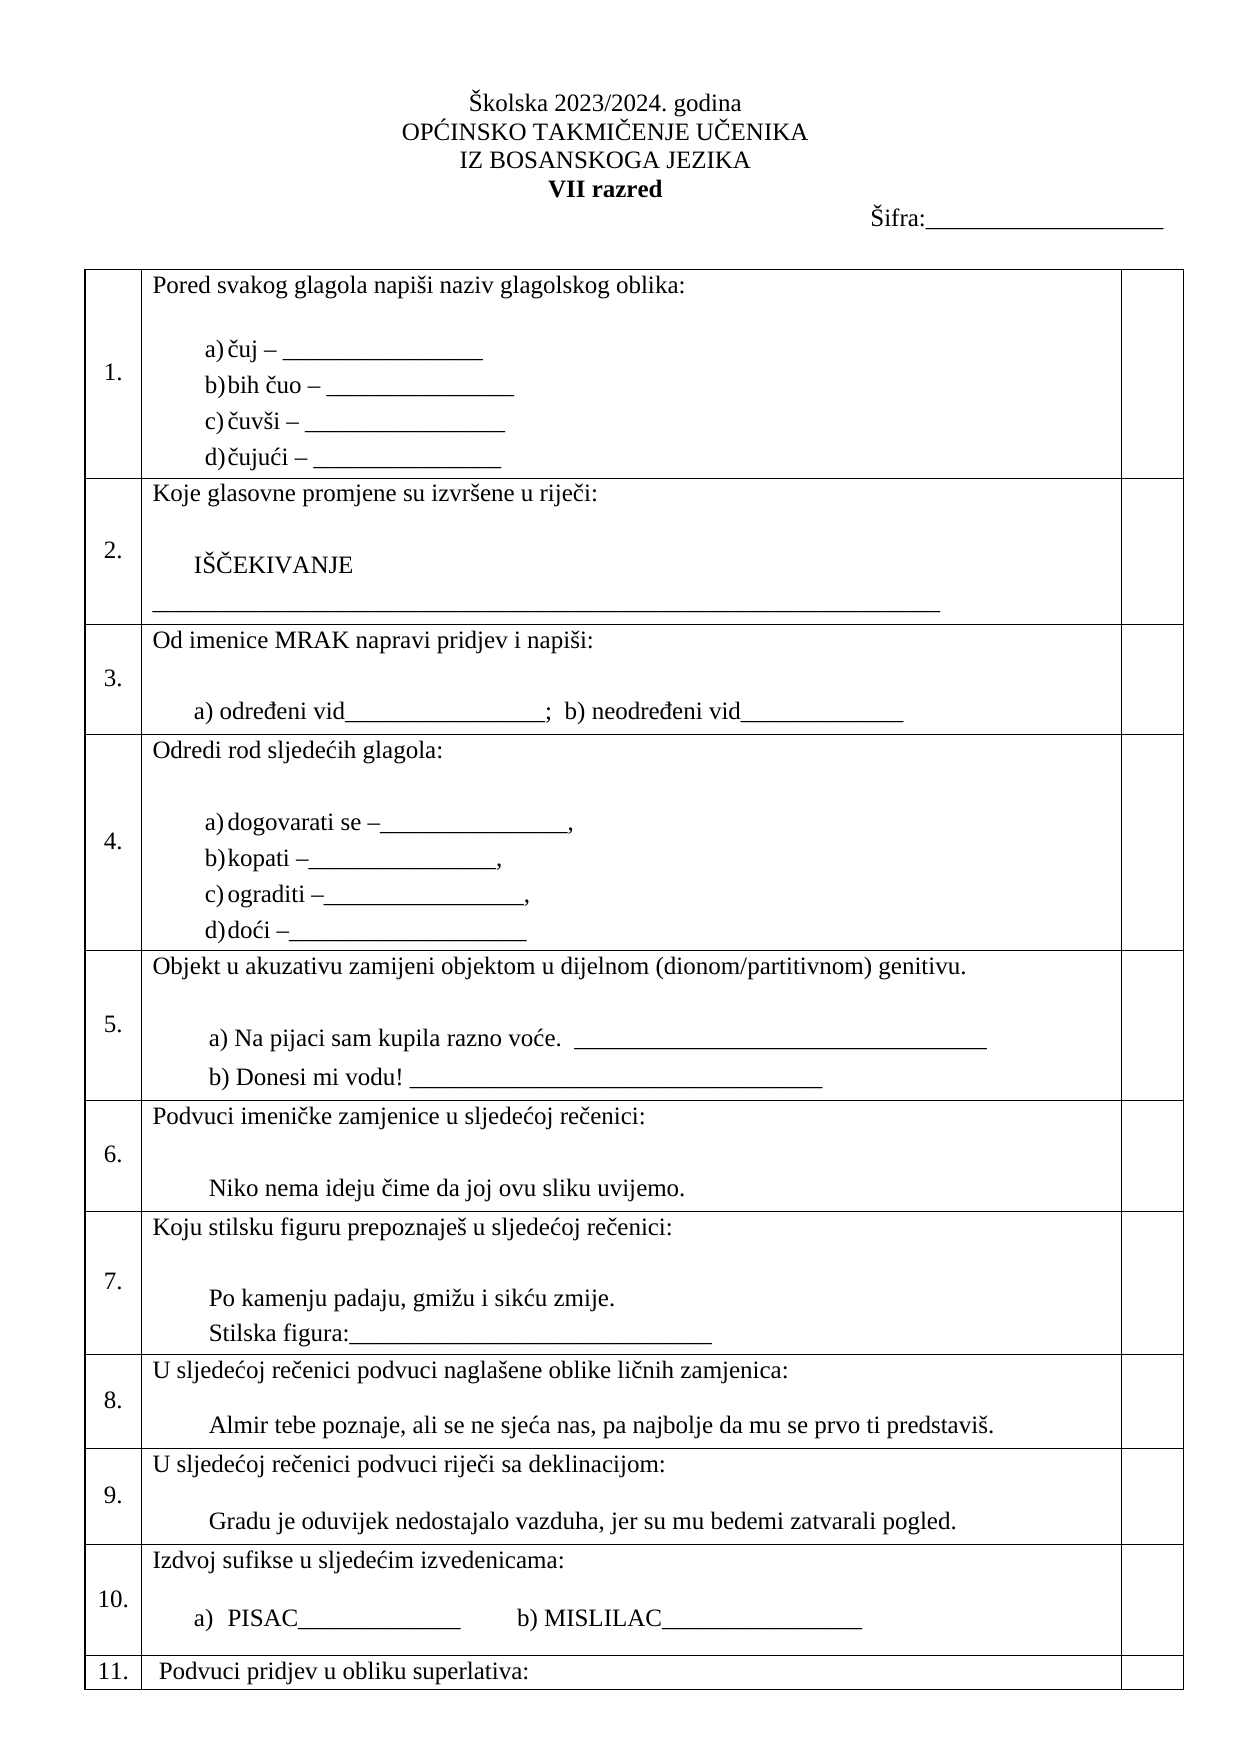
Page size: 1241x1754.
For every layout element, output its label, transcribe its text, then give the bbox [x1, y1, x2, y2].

table_cell 10. [86, 1545, 141, 1655]
table_cell [1122, 1449, 1183, 1544]
table_cell [1122, 479, 1183, 624]
table_cell 9. [86, 1449, 141, 1544]
table_cell [1122, 735, 1183, 950]
table_cell Objekt u akuzativu zamijeni objektom u dijelnom (dionom/partitivnom) genitivu. a) Na pijaci sam kupila razno voće. _________________________________ b) Donesi mi vodu! _________________________________ [142, 951, 1121, 1100]
table_cell [1122, 1355, 1183, 1448]
table_header Pored svakog glagola napiši naziv glagolskog oblika: čuj – ________________ bih čuo – _______________ čuvši – ________________ čujući – _______________ [142, 270, 1121, 477]
table_cell 4. [86, 735, 141, 950]
table_cell U sljedećoj rečenici podvuci naglašene oblike ličnih zamjenica: Almir tebe poznaje, ali se ne sjeća nas, pa najbolje da mu se prvo ti predstaviš. [142, 1355, 1121, 1448]
table_cell Koje glasovne promjene su izvršene u riječi: IŠČEKIVANJE _______________________________________________________________ [142, 479, 1121, 624]
table_cell [1122, 1545, 1183, 1655]
table_header 1. [86, 270, 141, 477]
table_cell 5. [86, 951, 141, 1100]
text OPĆINSKO TAKMIČENJE UČENIKA [120, 117, 1090, 145]
table_cell Koju stilsku figuru prepoznaješ u sljedećoj rečenici: Po kamenju padaju, gmižu i sikću zmije. Stilska figura:_____________________________ [142, 1212, 1121, 1354]
table_cell U sljedećoj rečenici podvuci riječi sa deklinacijom: Gradu je oduvijek nedostajalo vazduha, jer su mu bedemi zatvarali pogled. [142, 1449, 1121, 1544]
table_cell [1122, 625, 1183, 734]
table_cell 7. [86, 1212, 141, 1354]
table_cell 11. [86, 1656, 141, 1689]
table_cell [1122, 1212, 1183, 1354]
table_header [1122, 270, 1183, 477]
table_cell Odredi rod sljedećih glagola: dogovarati se –_______________, kopati –_______________, ograditi –________________, doći –___________________ [142, 735, 1121, 950]
table_cell Od imenice MRAK napravi pridjev i napiši: a) određeni vid________________; b) neodređeni vid_____________ [142, 625, 1121, 734]
text Školska 2023/2024. godina [120, 88, 1090, 117]
table_cell [1122, 951, 1183, 1100]
text Šifra:___________________ [120, 203, 1163, 232]
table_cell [142, 1656, 1121, 1689]
table_cell Podvuci imeničke zamjenice u sljedećoj rečenici: Niko nema ideju čime da joj ovu sliku uvijemo. [142, 1101, 1121, 1211]
table_cell [1122, 1101, 1183, 1211]
table_cell 3. [86, 625, 141, 734]
table_cell 2. [86, 479, 141, 624]
table_cell [1122, 1656, 1183, 1689]
table_cell 8. [86, 1355, 141, 1448]
table_cell 6. [86, 1101, 141, 1211]
table_cell Izdvoj sufikse u sljedećim izvedenicama: PISAC_____________ b) MISLILAC________________ [142, 1545, 1121, 1655]
text IZ BOSANSKOGA JEZIKA [120, 145, 1090, 174]
text VII razred [120, 174, 1090, 203]
